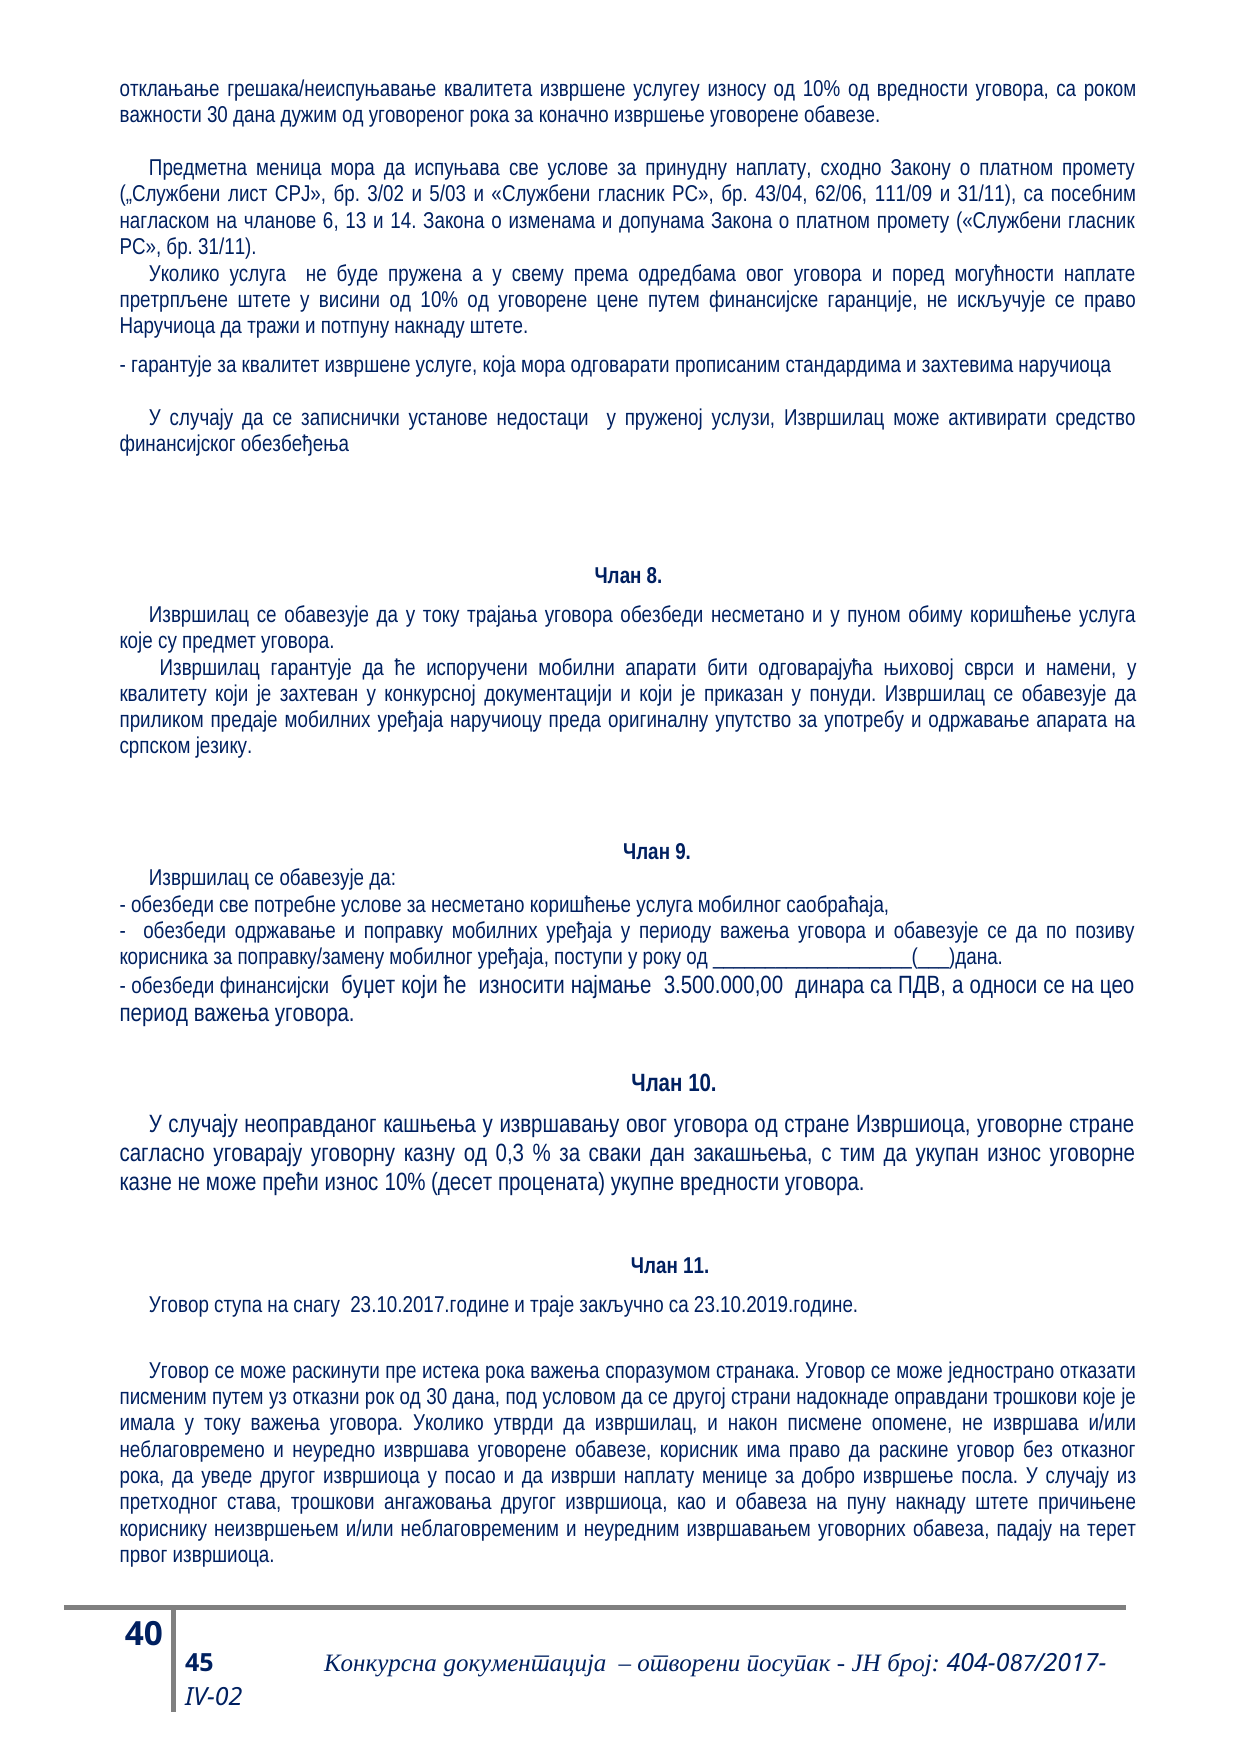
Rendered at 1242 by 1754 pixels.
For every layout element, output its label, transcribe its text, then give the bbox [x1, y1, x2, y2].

text Уговор се може раскинути пре истека рока важења споразумом странака. Уговор се може једнострано отказати писменим путем уз отказни рок од 30 дана, под условом да се другој страни надокнаде оправдани трошкови које је имала у току важења уговора. Уколико утврди да извршилац, и након писмене опомене, не извршава и/или неблаговремено и неуредно извршава уговорене обавезе, корисник има право да раскине уговор без отказног рока, да уведе другог извршиоца у посао и да изврши наплату менице за добро извршење посла. У случају из претходног става, трошкови ангажовања другог извршиоца, као и обавеза на пуну накнаду штете причињене кориснику неизвршењем и/или неблаговременим и неуредним извршавањем уговорних обавеза, падају на терет првог извршиоца. [119, 1357, 1137, 1567]
text - обезбеди све потребне услове за несметано коришћење услуга мобилног саобраћаја, [119, 891, 1137, 917]
text Уговор ступа на снагу 23.10.2017.године и траје закључно са 23.10.2019.године. [119, 1291, 1137, 1318]
text Предметна меница мора да испуњава све услове за принудну наплату, сходно Закону о платном промету („Службени лист СРЈ», бр. 3/02 и 5/03 и «Службени гласник РС», бр. 43/04, 62/06, 111/09 и 31/11), са посебним нагласком на чланове 6, 13 и 14. Закона о изменама и допунама Закона о платном промету («Службени гласник РС», бр. 31/11). [119, 154, 1137, 259]
text Извршилац се обавезује да у току трајања уговора обезбеди несметано и у пуном обиму коришћење услуга које су предмет уговора. [119, 601, 1137, 653]
text Уколико услуга не буде пружена а у свему према одредбама овог уговора и поред могућности наплате претрпљене штете у висини од 10% од уговорене цене путем финансијске гаранције, не искључује се право Наручиоца да тражи и потпуну накнаду штете. [119, 259, 1137, 338]
text - обезбеди финансијски буџет који ће износити најмање 3.500.000,00 динара са ПДВ, а односи се на цео период важења уговора. [119, 970, 1137, 1027]
text Извршилац гарантује да ће испоручени мобилни апарати бити одговарајућа њиховој сврси и намени, у квалитету који је захтеван у конкурсној документацији и који је приказан у понуди. Извршилац се обавезује да приликом предаје мобилних уређаја наручиоцу преда оригиналну упутство за употребу и одржавање апарата на српском језику. [119, 653, 1137, 759]
text Члан 10. [119, 1068, 1137, 1097]
text Члан 11. [119, 1252, 1137, 1279]
text - обезбеди одржавање и поправку мобилних уређаја у периоду важења уговора и обавезује се да по позиву корисника за поправку/замену мобилног уређаја, поступи у року од ___________________(___)дана. [119, 917, 1137, 970]
text - гарантује за квалитет извршене услуге, која мора одговарати прописаним стандардима и захтевима наручиоца [119, 351, 1137, 377]
text У случају да се записнички установе недостаци у пруженој услузи, Извршилац може активирати средство финансијског обезбеђења [119, 404, 1137, 456]
text Члан 8. [119, 562, 1137, 588]
text Извршилац се обавезује да: [119, 864, 1137, 891]
text Члан 9. [119, 838, 1137, 864]
text У случају неоправданог кашњења у извршавању овог уговора од стране Извршиоца, уговорне стране сагласно уговарају уговорну казну од 0,3 % за сваки дан закашњења, с тим да укупан износ уговорне казне не може прећи износ 10% (десет процената) укупне вредности уговора. [119, 1109, 1137, 1195]
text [119, 75, 1137, 128]
